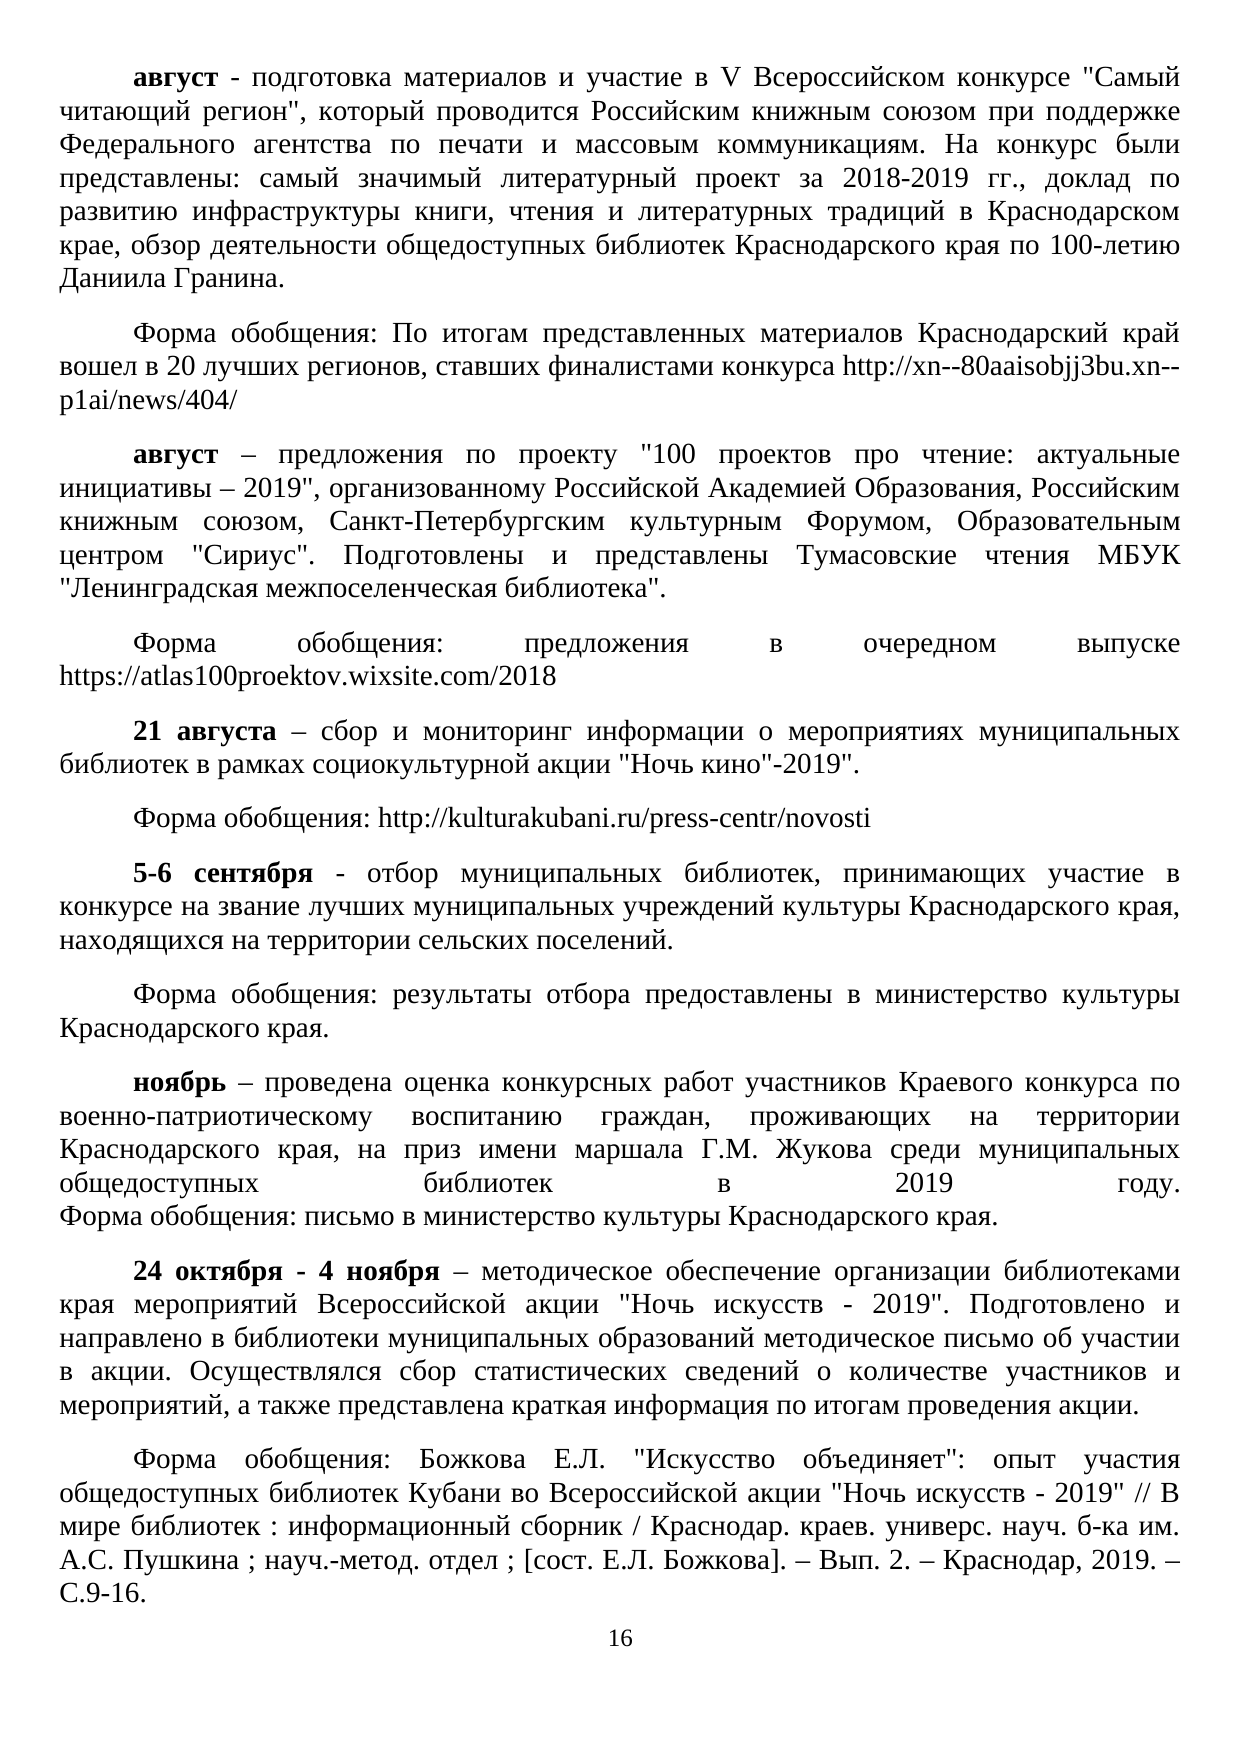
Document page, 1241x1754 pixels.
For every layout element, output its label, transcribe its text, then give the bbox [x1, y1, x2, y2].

text Форма обобщения: Божкова Е.Л. "Искусство объединяет": опыт участия общедоступных библиотек Кубани во Всероссийской акции "Ночь искусств - 2019" // В мире библиотек : информационный сборник / Краснодар. краев. универс. науч. б-ка им. А.С. Пушкина ; науч.-метод. отдел ; [сост. Е.Л. Божкова]. – Вып. 2. – Краснодар, 2019. – С.9-16. [59, 1441, 1181, 1609]
text Форма обобщения: http://kulturakubani.ru/press-centr/novosti [59, 801, 1181, 834]
text Форма обобщения: По итогам представленных материалов Краснодарский край вошел в 20 лучших регионов, ставших финалистами конкурса http://xn--80aaisobjj3bu.xn--p1ai/news/404/ [59, 315, 1181, 415]
text Форма обобщения: предложения в очередном выпуске https://atlas100proektov.wixsite.com/2018 [59, 625, 1181, 692]
text 24 октября - 4 ноября – методическое обеспечение организации библиотеками края мероприятий Всероссийской акции "Ночь искусств - 2019". Подготовлено и направлено в библиотеки муниципальных образований методическое письмо об участии в акции. Осуществлялся сбор статистических сведений о количестве участников и мероприятий, а также представлена краткая информация по итогам проведения акции. [59, 1253, 1181, 1421]
text ноябрь – проведена оценка конкурсных работ участников Краевого конкурса по военно-патриотическому воспитанию граждан, проживающих на территории Краснодарского края, на приз имени маршала Г.М. Жукова среди муниципальных общедоступных библиотек в 2019 году. Форма обобщения: письмо в министерство культуры Краснодарского края. [59, 1064, 1181, 1232]
text август – предложения по проекту "100 проектов про чтение: актуальные инициативы – 2019", организованному Российской Академией Образования, Российским книжным союзом, Санкт-Петербургским культурным Форумом, Образовательным центром "Сириус". Подготовлены и представлены Тумасовские чтения МБУК "Ленинградская межпоселенческая библиотека". [59, 436, 1181, 604]
text Форма обобщения: результаты отбора предоставлены в министерство культуры Краснодарского края. [59, 976, 1181, 1043]
text август - подготовка материалов и участие в V Всероссийском конкурсе "Самый читающий регион", который проводится Российским книжным союзом при поддержке Федерального агентства по печати и массовым коммуникациям. На конкурс были представлены: самый значимый литературный проект за 2018-2019 гг., доклад по развитию инфраструктуры книги, чтения и литературных традиций в Краснодарском крае, обзор деятельности общедоступных библиотек Краснодарского края по 100-летию Даниила Гранина. [59, 59, 1181, 294]
text 5-6 сентября - отбор муниципальных библиотек, принимающих участие в конкурсе на звание лучших муниципальных учреждений культуры Краснодарского края, находящихся на территории сельских поселений. [59, 855, 1181, 956]
text 21 августа – сбор и мониторинг информации о мероприятиях муниципальных библиотек в рамках социокультурной акции "Ночь кино"-2019". [59, 713, 1181, 780]
